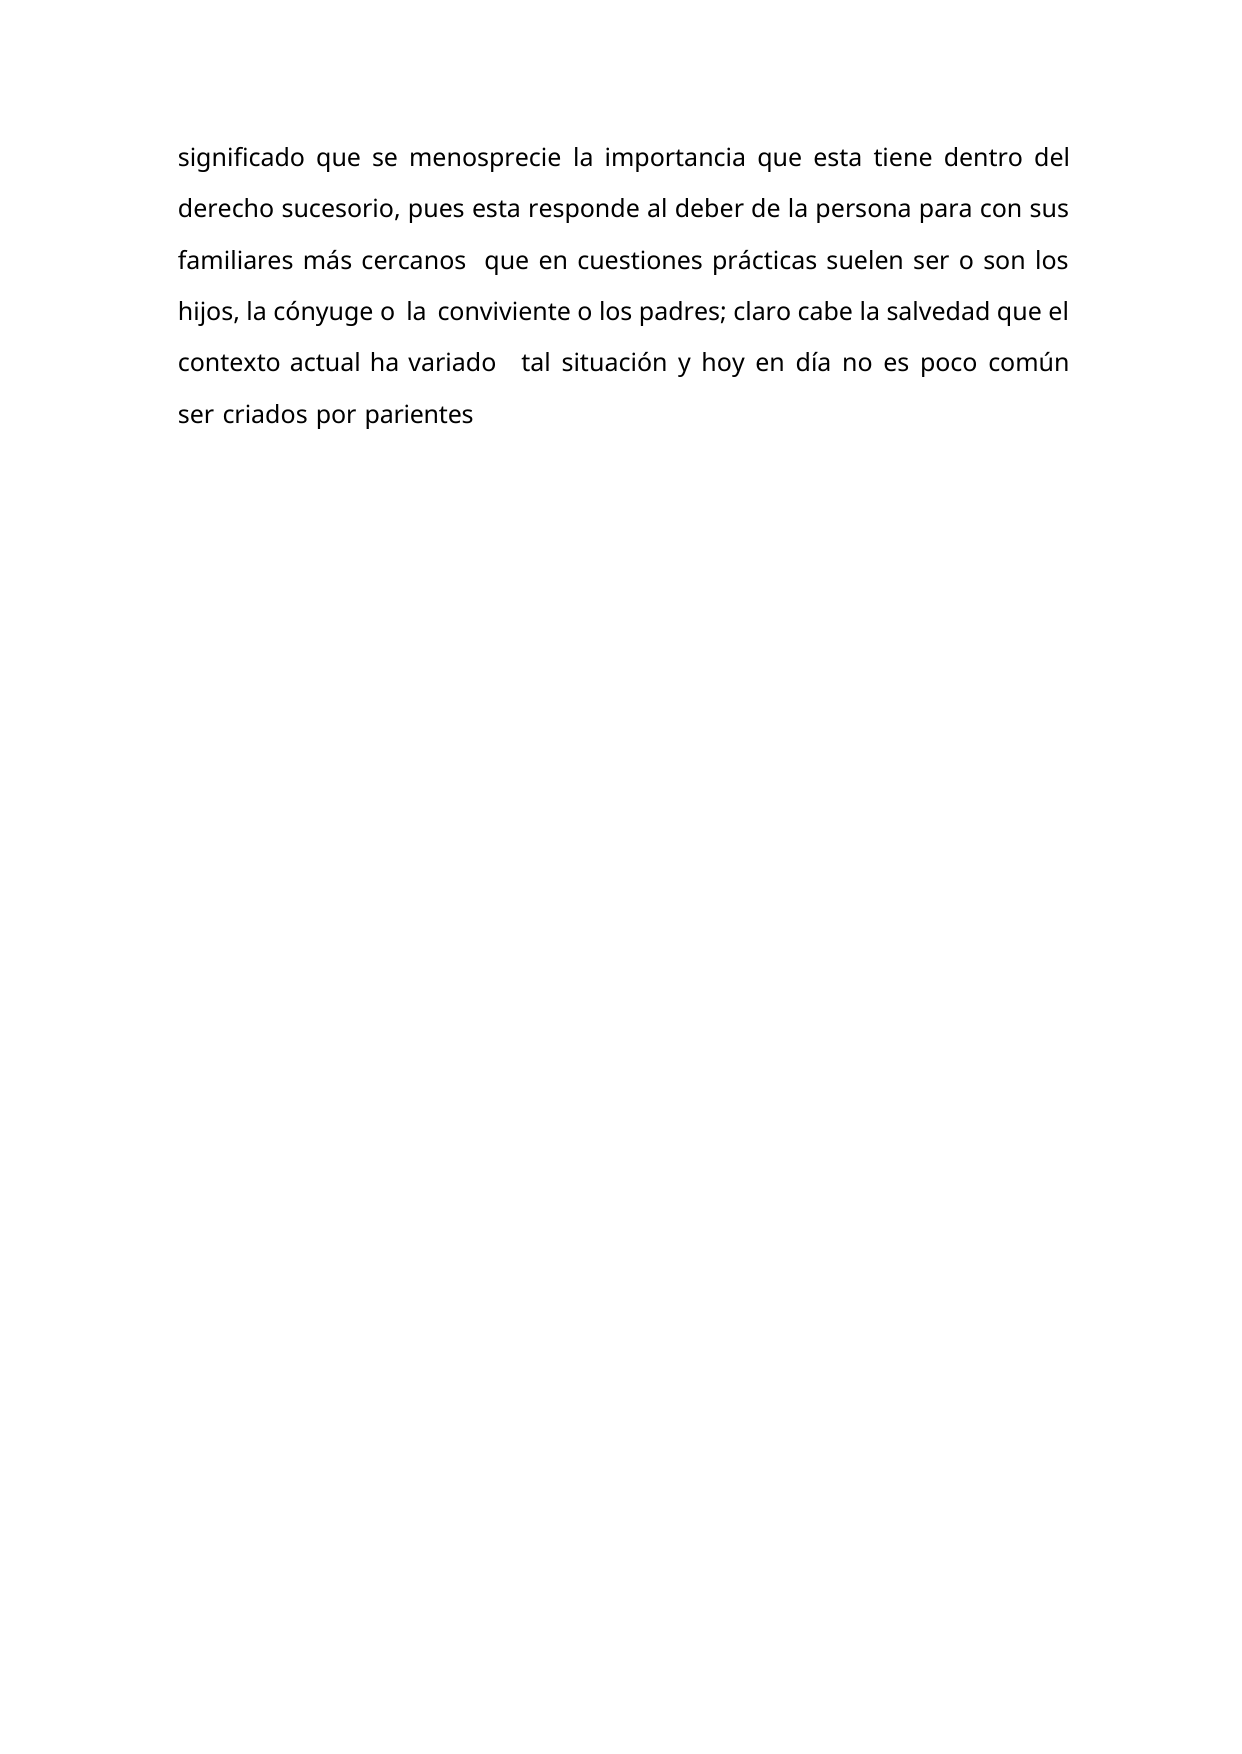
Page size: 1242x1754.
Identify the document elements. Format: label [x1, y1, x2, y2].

text [178, 139, 1070, 430]
